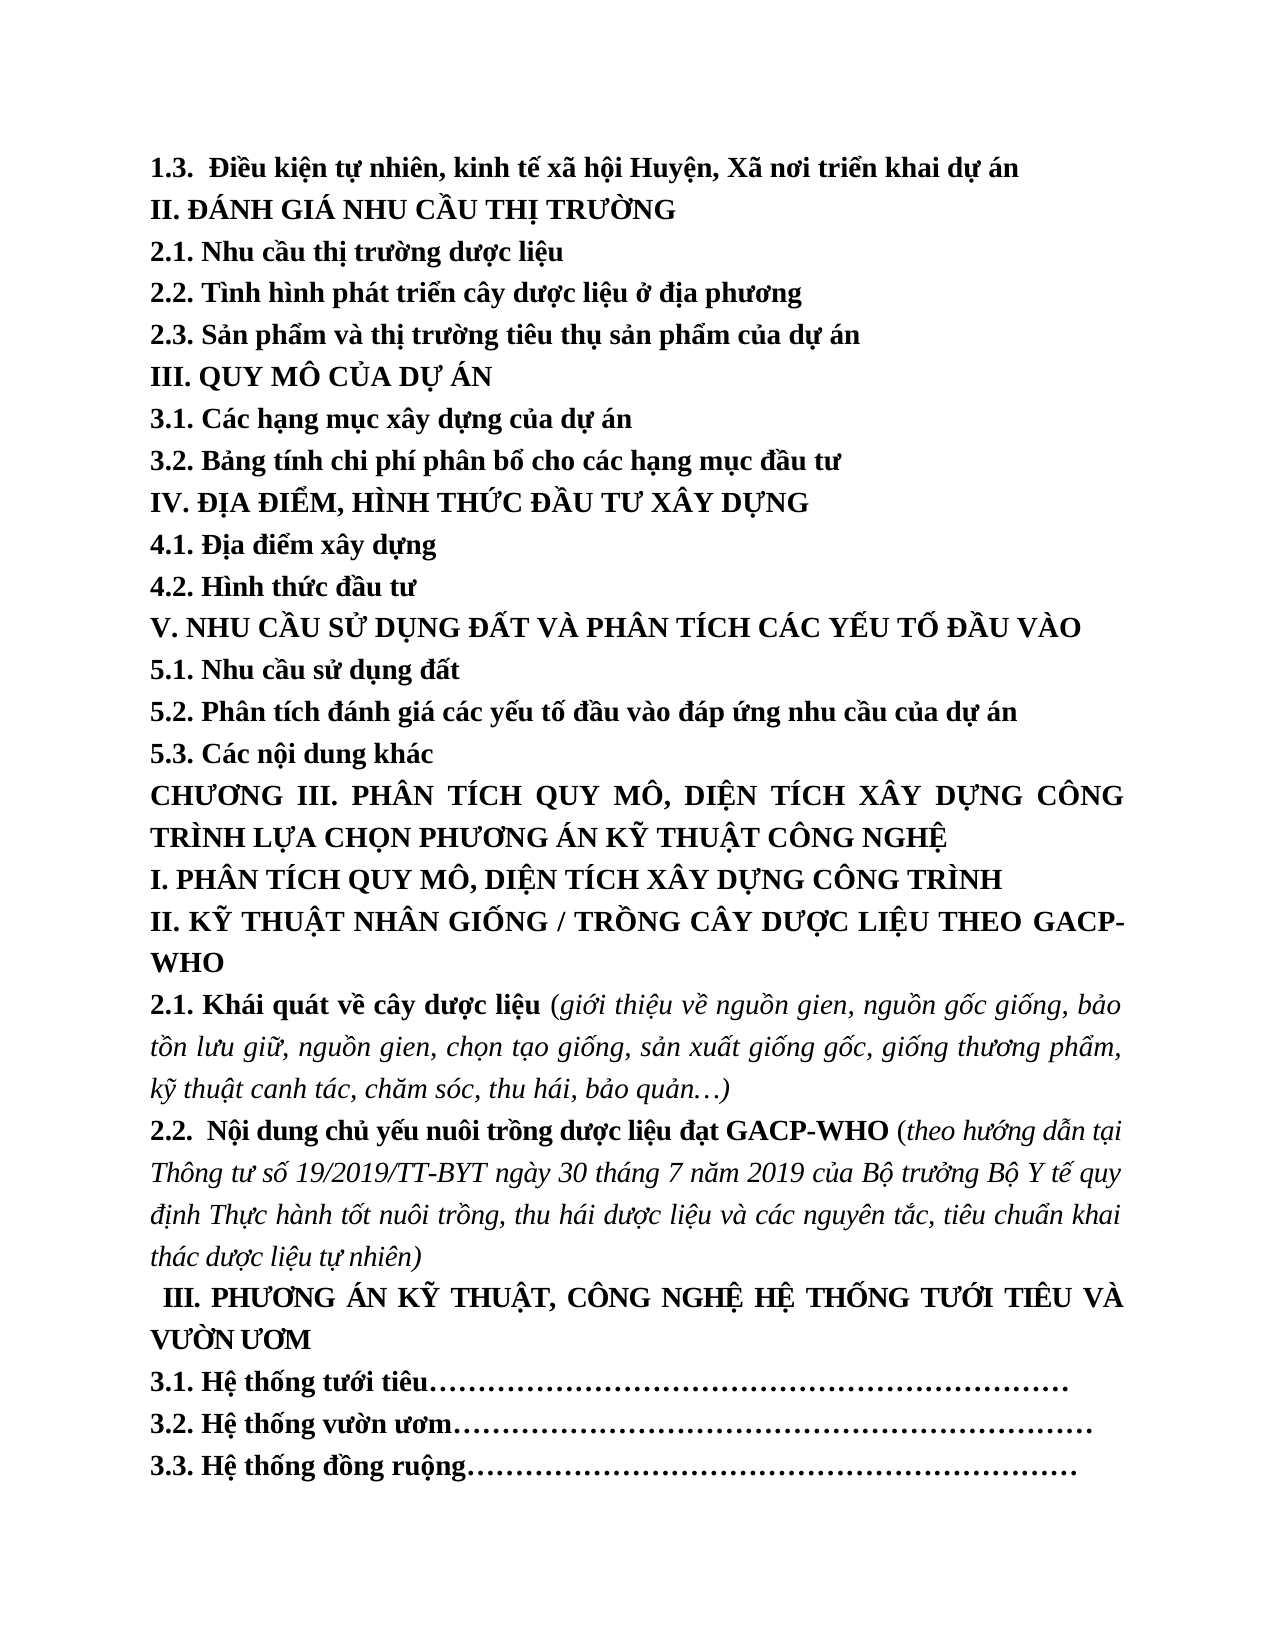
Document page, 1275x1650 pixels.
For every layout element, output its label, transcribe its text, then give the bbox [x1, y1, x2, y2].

text 5.1. Nhu cầu sử dụng đất [150, 652, 1125, 686]
text V. NHU CẦU SỬ DỤNG ĐẤT VÀ PHÂN TÍCH CÁC YẾU TỐ ĐẦU VÀO [150, 611, 1125, 644]
text 4.1. Địa điểm xây dựng [150, 527, 1125, 560]
text II. ĐÁNH GIÁ NHU CẦU THỊ TRƯỜNG [150, 192, 1125, 225]
text 5.3. Các nội dung khác [150, 736, 1125, 770]
text CHƯƠNG III. PHÂN TÍCH QUY MÔ, DIỆN TÍCH XÂY DỰNG CÔNG TRÌNH LỰA CHỌN PHƯƠNG ÁN KỸ THUẬT CÔNG NGHỆ [150, 778, 1125, 853]
text 2.2. Nội dung chủ yếu nuôi trồng dược liệu đạt GACP-WHO (theo hướng dẫn tại Thông tư số 19/2019/TT-BYT ngày 30 tháng 7 năm 2019 của Bộ trưởng Bộ Y tế quy định Thực hành tốt nuôi trồng, thu hái dược liệu và các nguyên tắc, tiêu chuẩn khai thác dược liệu tự nhiên) [150, 1113, 1125, 1272]
text I. PHÂN TÍCH QUY MÔ, DIỆN TÍCH XÂY DỰNG CÔNG TRÌNH [150, 862, 1125, 895]
text 2.1. Nhu cầu thị trường dược liệu [150, 234, 1125, 267]
text 3.1. Các hạng mục xây dựng của dự án [150, 401, 1125, 435]
text IV. ĐỊA ĐIỂM, HÌNH THỨC ĐẦU TƯ XÂY DỰNG [150, 485, 1125, 518]
text 2.2. Tình hình phát triển cây dược liệu ở địa phương [150, 276, 1125, 309]
text 3.3. Hệ thống đồng ruộng……………………………………………………… [150, 1448, 1125, 1482]
text III. QUY MÔ CỦA DỰ ÁN [150, 359, 1125, 393]
text III. PHƯƠNG ÁN KỸ THUẬT, CÔNG NGHỆ HỆ THỐNG TƯỚI TIÊU VÀ VƯỜN ƯƠM [150, 1281, 1125, 1356]
text 4.2. Hình thức đầu tư [150, 569, 1125, 602]
text 2.3. Sản phẩm và thị trường tiêu thụ sản phẩm của dự án [150, 317, 1125, 351]
text 5.2. Phân tích đánh giá các yếu tố đầu vào đáp ứng nhu cầu của dự án [150, 694, 1125, 728]
text 2.1. Khái quát về cây dược liệu (giới thiệu về nguồn gien, nguồn gốc giống, bảo tồn lưu giữ, nguồn gien, chọn tạo giống, sản xuất giống gốc, giống thương phẩm, kỹ thuật canh tác, chăm sóc, thu hái, bảo quản…) [150, 987, 1125, 1105]
text 3.1. Hệ thống tưới tiêu………………………………………………………… [150, 1364, 1125, 1398]
text 1.3. Điều kiện tự nhiên, kinh tế xã hội Huyện, Xã nơi triển khai dự án [150, 150, 1125, 183]
text 3.2. Hệ thống vườn ươm………………………………………………………… [150, 1406, 1125, 1440]
text II. KỸ THUẬT NHÂN GIỐNG / TRỒNG CÂY DƯỢC LIỆU THEO GACP-WHO [150, 904, 1125, 979]
text 3.2. Bảng tính chi phí phân bổ cho các hạng mục đầu tư [150, 443, 1125, 477]
